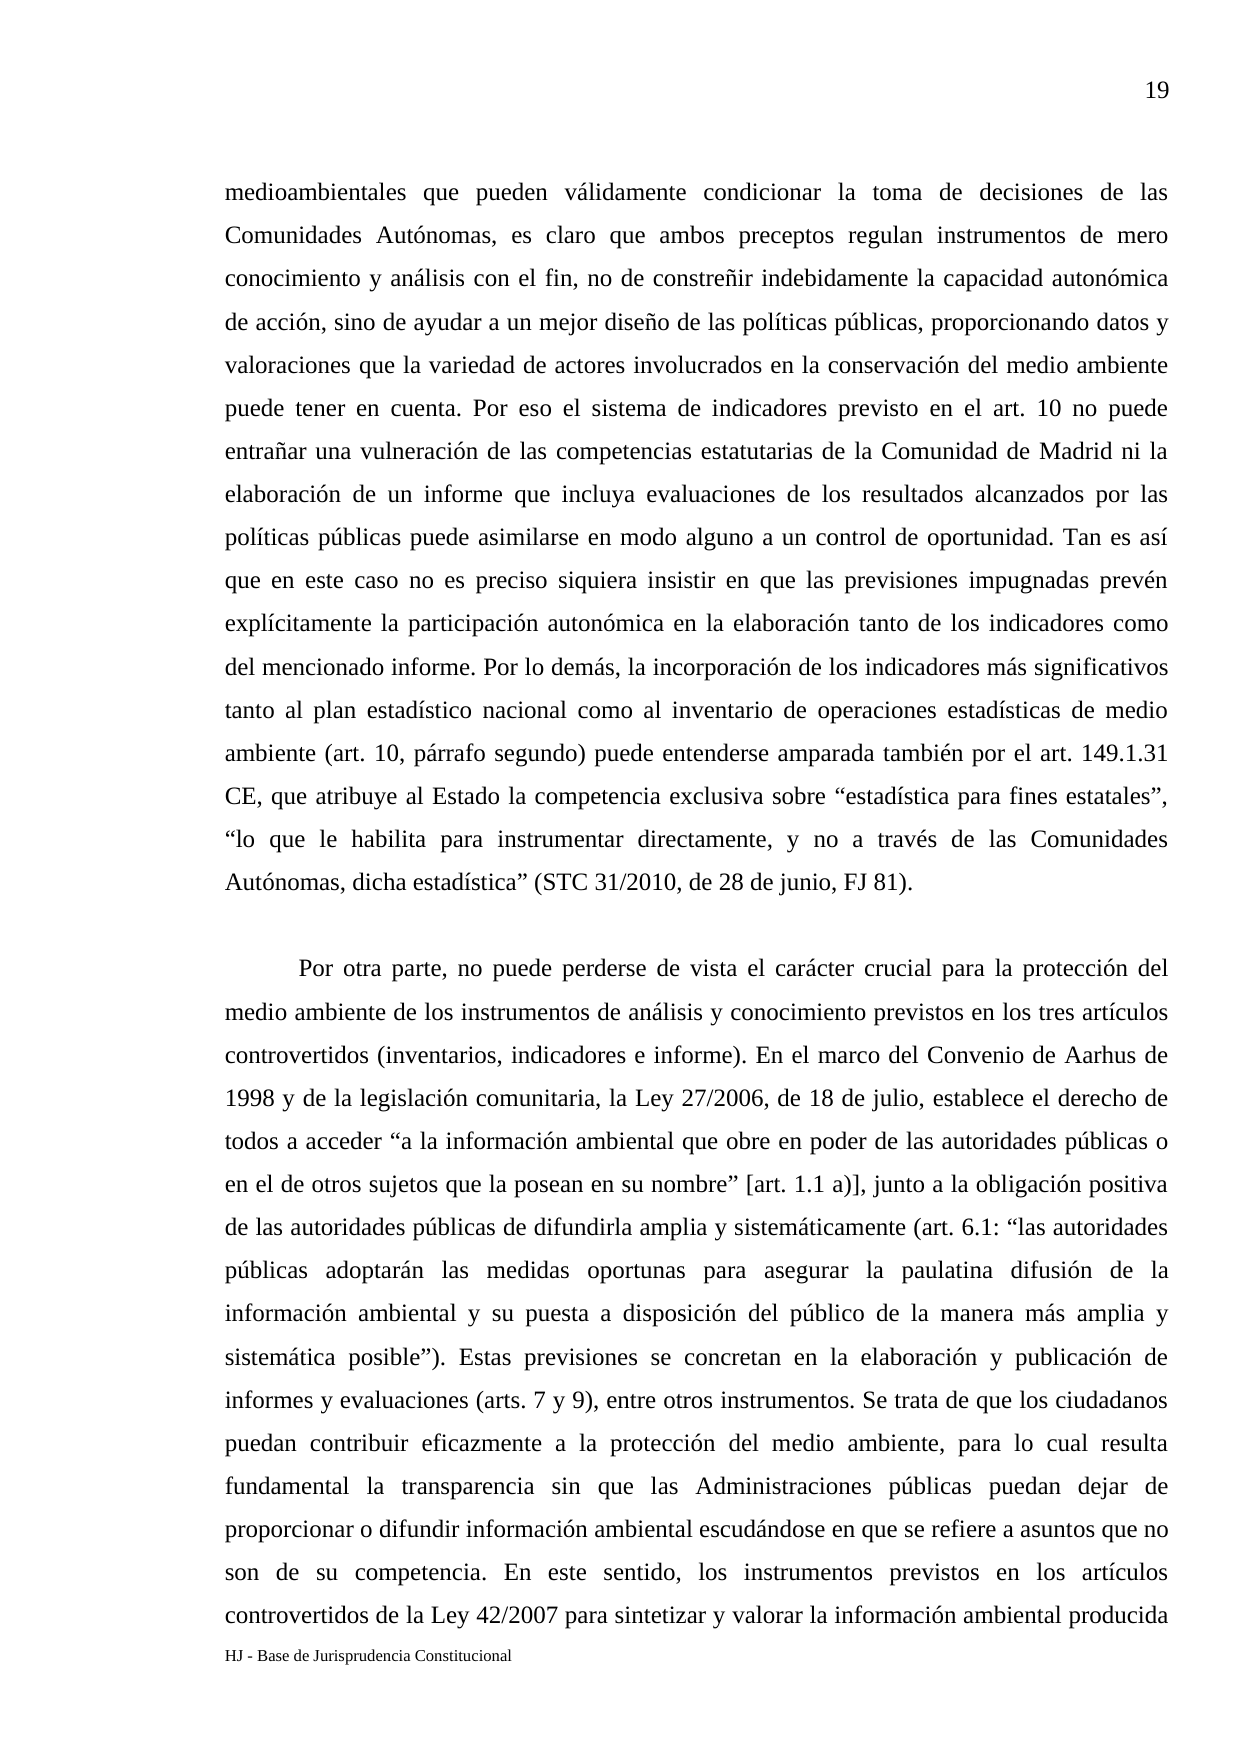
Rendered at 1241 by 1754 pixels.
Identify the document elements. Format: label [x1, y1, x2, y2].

text [224, 177, 1169, 896]
text [224, 953, 1169, 1629]
